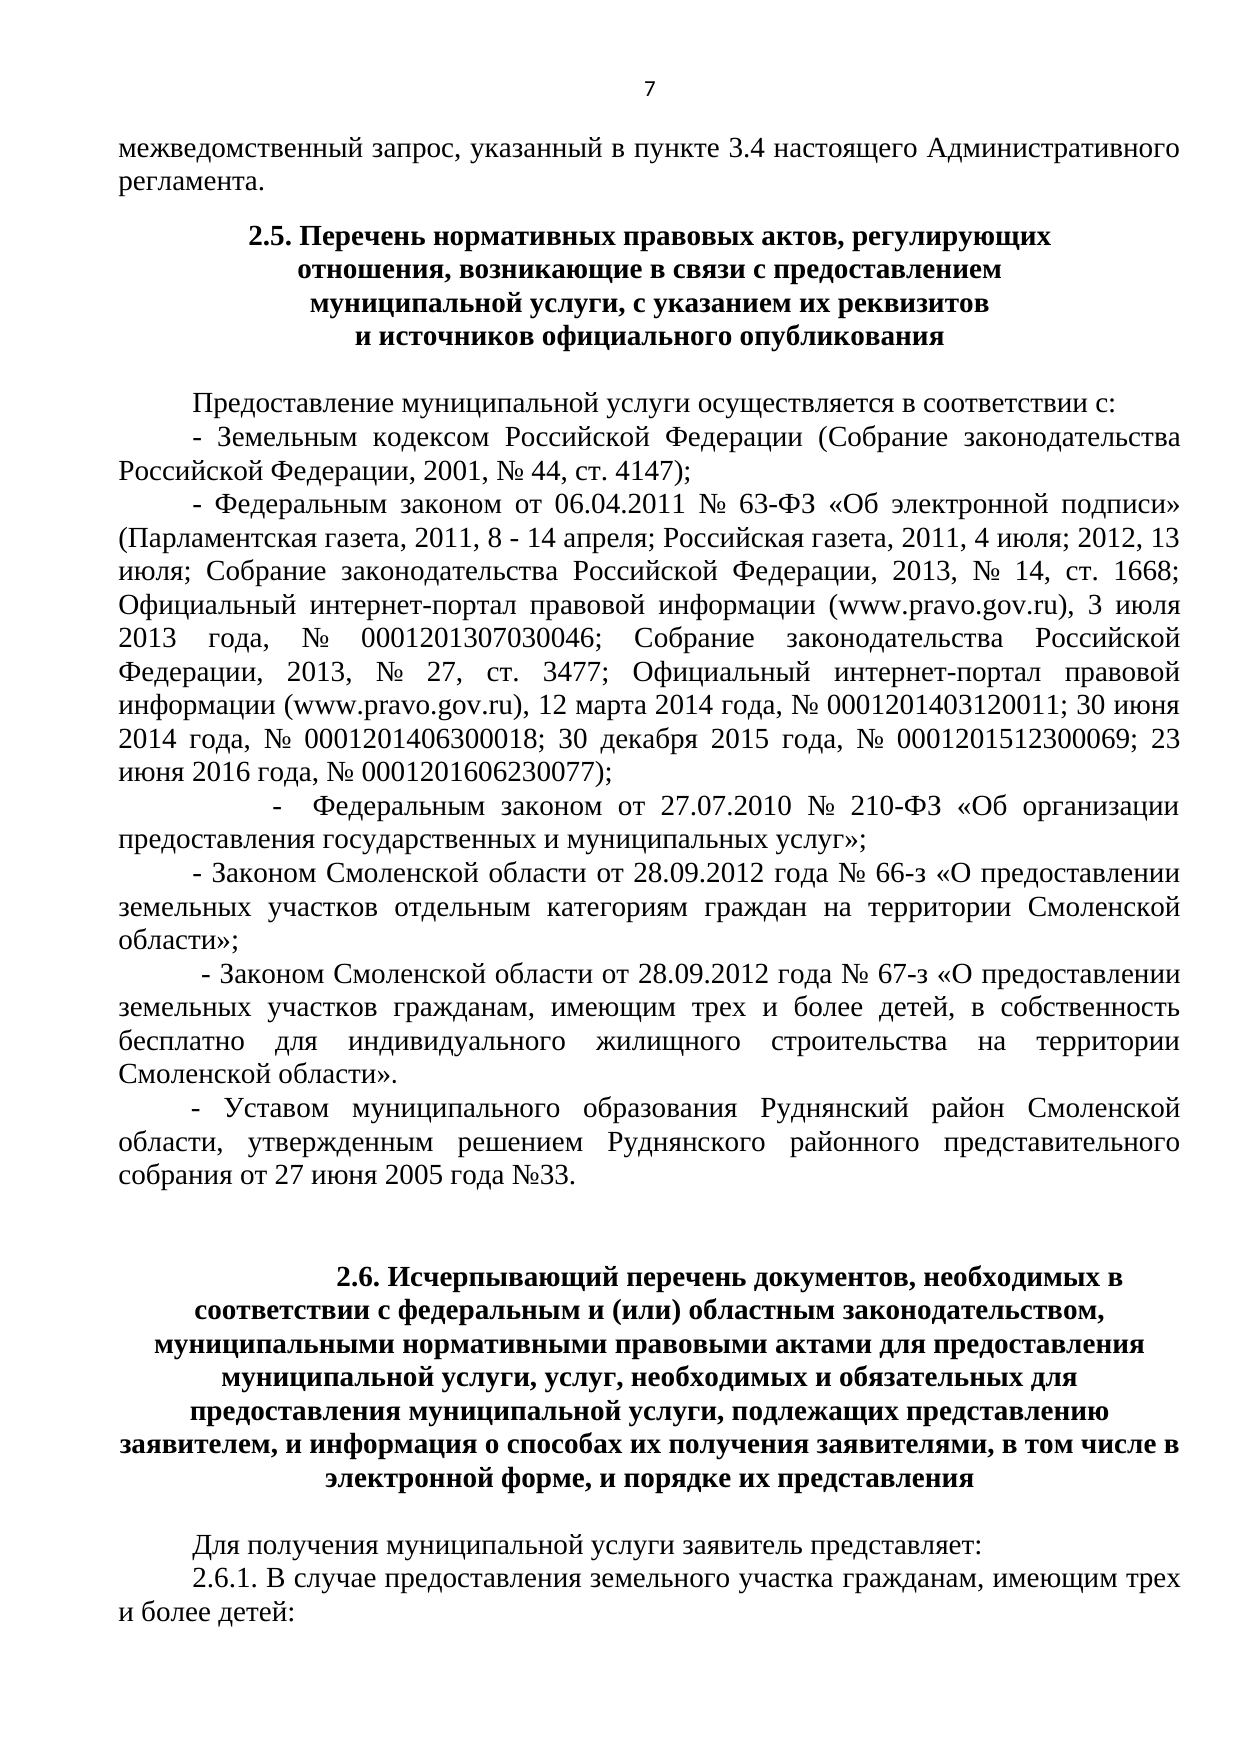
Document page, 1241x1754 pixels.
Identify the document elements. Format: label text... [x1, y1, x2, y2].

text 2.6. Исчерпывающий перечень документов, необходимых в соответствии с федеральным и (или) областным законодательством, муниципальными нормативными правовыми актами для предоставления муниципальной услуги, услуг, необходимых и обязательных для предоставления муниципальной услуги, подлежащих представлению заявителем, и информация о способах их получения заявителями, в том числе в электронной форме, и порядке их представления [118, 1259, 1181, 1493]
text Для получения муниципальной услуги заявитель представляет: [118, 1527, 1181, 1561]
text - Федеральным законом от 06.04.2011 № 63-ФЗ «Об электронной подписи» (Парламентская газета, 2011, 8 - 14 апреля; Российская газета, 2011, 4 июля; 2012, 13 июля; Собрание законодательства Российской Федерации, 2013, № 14, ст. 1668; Официальный интернет-портал правовой информации (www.pravo.gov.ru), 3 июля 2013 года, № 0001201307030046; Собрание законодательства Российской Федерации, 2013, № 27, ст. 3477; Официальный интернет-портал правовой информации (www.pravo.gov.ru), 12 марта 2014 года, № 0001201403120011; 30 июня 2014 года, № 0001201406300018; 30 декабря 2015 года, № 0001201512300069; 23 июня 2016 года, № 0001201606230077); [118, 486, 1181, 788]
text 2.5. Перечень нормативных правовых актов, регулирующих [118, 218, 1181, 251]
text 2.6.1. В случае предоставления земельного участка гражданам, имеющим трех и более детей: [118, 1561, 1181, 1628]
text Предоставление муниципальной услуги осуществляется в соответствии с: [118, 386, 1181, 419]
subtitle - Законом Смоленской области от 28.09.2012 года № 67-з «О предоставлении земельных участков гражданам, имеющим трех и более детей, в собственность бесплатно для индивидуального жилищного строительства на территории Смоленской области». [118, 956, 1181, 1091]
subtitle - Законом Смоленской области от 28.09.2012 года № 66-з «О предоставлении земельных участков отдельным категориям граждан на территории Смоленской области»; [118, 855, 1181, 956]
text - Федеральным законом от 27.07.2010 № 210-ФЗ «Об организации предоставления государственных и муниципальных услуг»; [118, 788, 1181, 855]
text и источников официального опубликования [118, 318, 1181, 352]
text отношения, возникающие в связи с предоставлением [118, 251, 1181, 285]
text - Земельным кодексом Российской Федерации (Собрание законодательства Российской Федерации, 2001, № 44, ст. 4147); [118, 419, 1181, 486]
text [118, 130, 1181, 197]
text - Уставом муниципального образования Руднянский район Смоленской области, утвержденным решением Руднянского районного представительного собрания от 27 июня 2005 года №33. [118, 1091, 1181, 1192]
text муниципальной услуги, с указанием их реквизитов [118, 285, 1181, 318]
